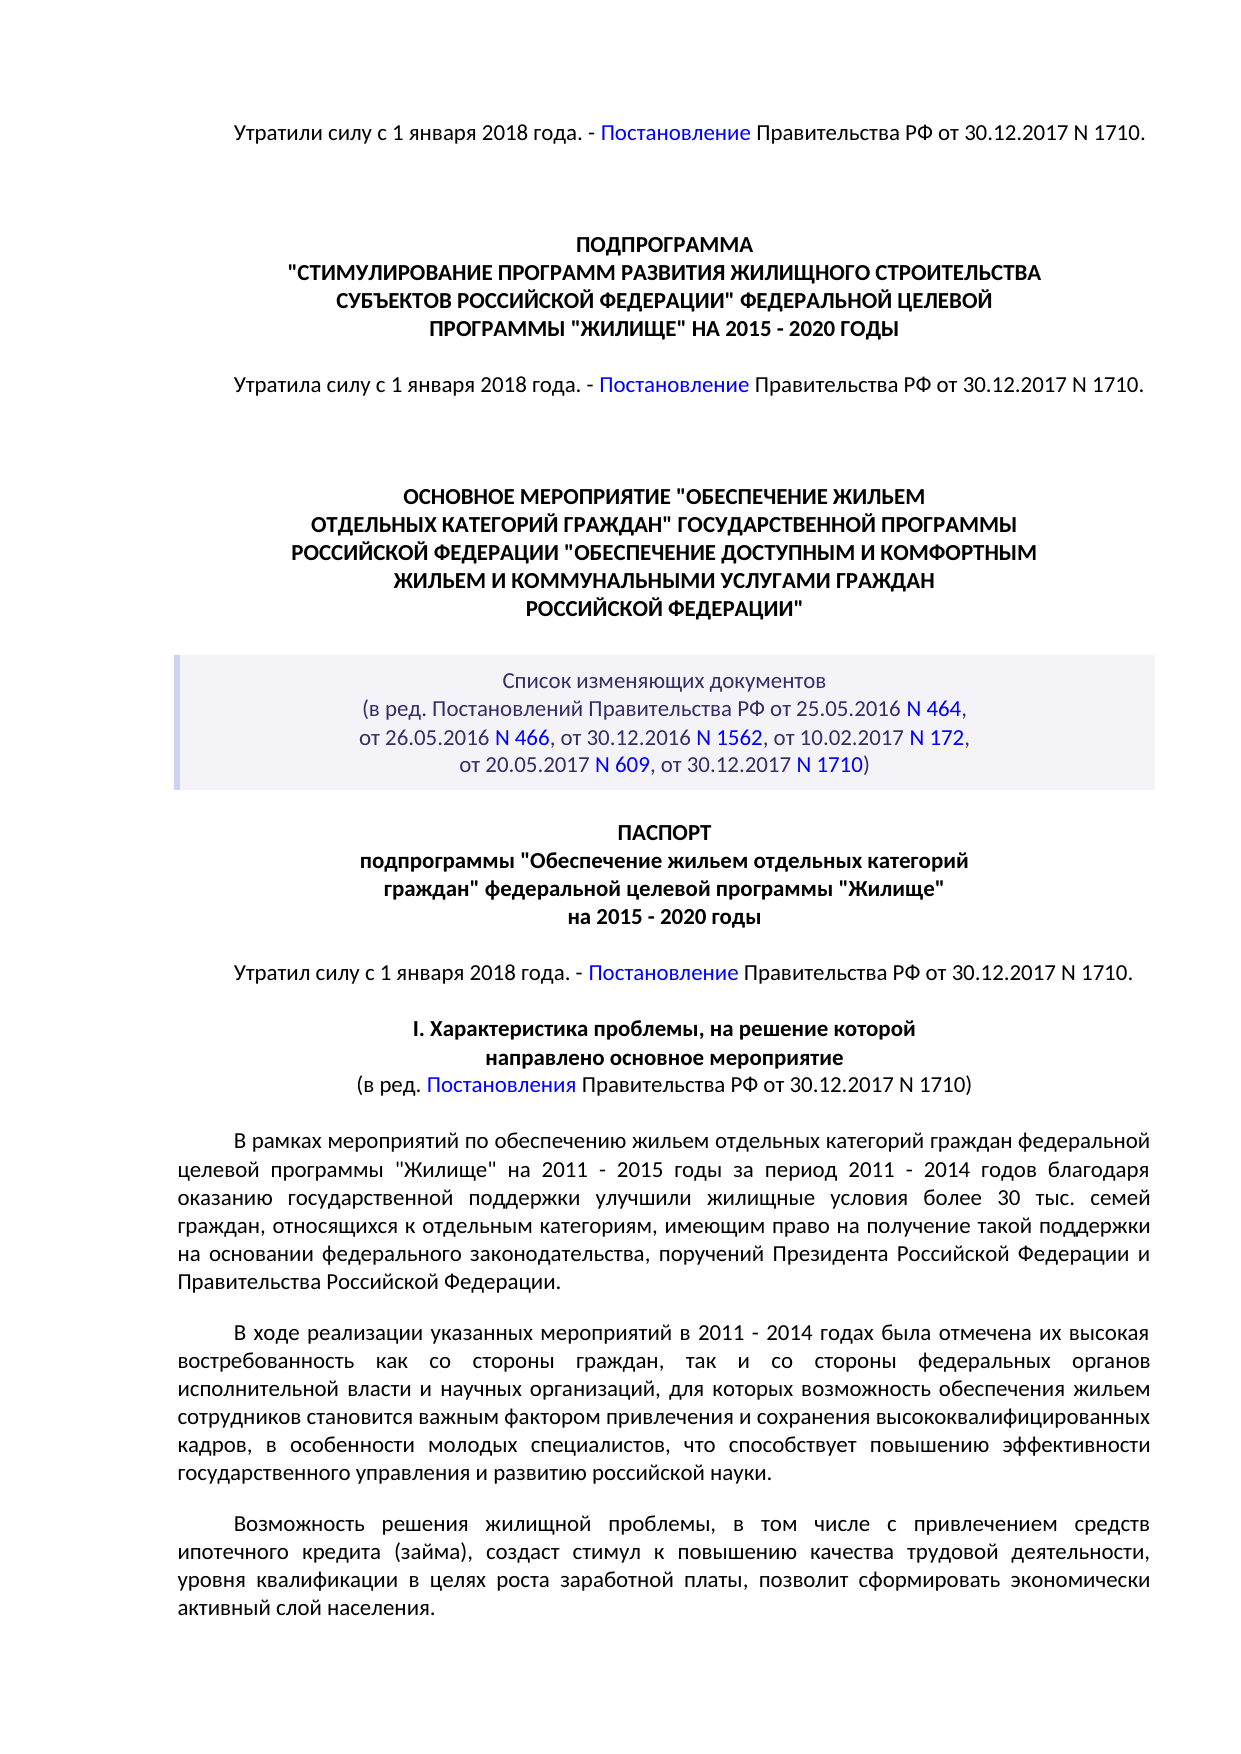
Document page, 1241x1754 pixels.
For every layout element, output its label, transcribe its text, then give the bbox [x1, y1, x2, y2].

text (в ред. Постановления Правительства РФ от 30.12.2017 N 1710) [177, 1071, 1152, 1099]
text Утратила силу с 1 января 2018 года. - Постановление Правительства РФ от 30.12.2017 N 1710. [177, 370, 1152, 398]
text Возможность решения жилищной проблемы, в том числе с привлечением средств ипотечного кредита (займа), создаст стимул к повышению качества трудовой деятельности, уровня квалификации в целях роста заработной платы, позволит сформировать экономически активный слой населения. [177, 1509, 1152, 1621]
text Утратили силу с 1 января 2018 года. - Постановление Правительства РФ от 30.12.2017 N 1710. [177, 118, 1152, 146]
table_header Список изменяющих документов (в ред. Постановлений Правительства РФ от 25.05.2016 N 464, от 26.05.2016 N 466, от 30.12.2016 N 1562, от 10.02.2017 N 172, от 20.05.2017 N 609, от 30.12.2017 N 1710) [180, 655, 1149, 790]
title I. Характеристика проблемы, на решение которой [177, 1014, 1152, 1043]
text В рамках мероприятий по обеспечению жильем отдельных категорий граждан федеральной целевой программы "Жилище" на 2011 - 2015 годы за период 2011 - 2014 годов благодаря оказанию государственной поддержки улучшили жилищные условия более 30 тыс. семей граждан, относящихся к отдельным категориям, имеющим право на получение такой поддержки на основании федерального законодательства, поручений Президента Российской Федерации и Правительства Российской Федерации. [177, 1127, 1152, 1295]
title "СТИМУЛИРОВАНИЕ ПРОГРАММ РАЗВИТИЯ ЖИЛИЩНОГО СТРОИТЕЛЬСТВА [177, 258, 1152, 286]
title на 2015 - 2020 годы [177, 902, 1152, 931]
title ПОДПРОГРАММА [177, 230, 1152, 258]
title граждан" федеральной целевой программы "Жилище" [177, 874, 1152, 902]
title ЖИЛЬЕМ И КОММУНАЛЬНЫМИ УСЛУГАМИ ГРАЖДАН [177, 566, 1152, 594]
title РОССИЙСКОЙ ФЕДЕРАЦИИ "ОБЕСПЕЧЕНИЕ ДОСТУПНЫМ И КОМФОРТНЫМ [177, 538, 1152, 566]
title ОСНОВНОЕ МЕРОПРИЯТИЕ "ОБЕСПЕЧЕНИЕ ЖИЛЬЕМ [177, 482, 1152, 510]
title СУБЪЕКТОВ РОССИЙСКОЙ ФЕДЕРАЦИИ" ФЕДЕРАЛЬНОЙ ЦЕЛЕВОЙ [177, 286, 1152, 314]
title подпрограммы "Обеспечение жильем отдельных категорий [177, 846, 1152, 874]
title РОССИЙСКОЙ ФЕДЕРАЦИИ" [177, 594, 1152, 622]
title ОТДЕЛЬНЫХ КАТЕГОРИЙ ГРАЖДАН" ГОСУДАРСТВЕННОЙ ПРОГРАММЫ [177, 510, 1152, 538]
title направлено основное мероприятие [177, 1043, 1152, 1071]
title ПАСПОРТ [177, 818, 1152, 846]
text Утратил силу с 1 января 2018 года. - Постановление Правительства РФ от 30.12.2017 N 1710. [177, 958, 1152, 987]
title ПРОГРАММЫ "ЖИЛИЩЕ" НА 2015 - 2020 ГОДЫ [177, 314, 1152, 342]
text В ходе реализации указанных мероприятий в 2011 - 2014 годах была отмечена их высокая востребованность как со стороны граждан, так и со стороны федеральных органов исполнительной власти и научных организаций, для которых возможность обеспечения жильем сотрудников становится важным фактором привлечения и сохранения высококвалифицированных кадров, в особенности молодых специалистов, что способствует повышению эффективности государственного управления и развитию российской науки. [177, 1318, 1152, 1486]
